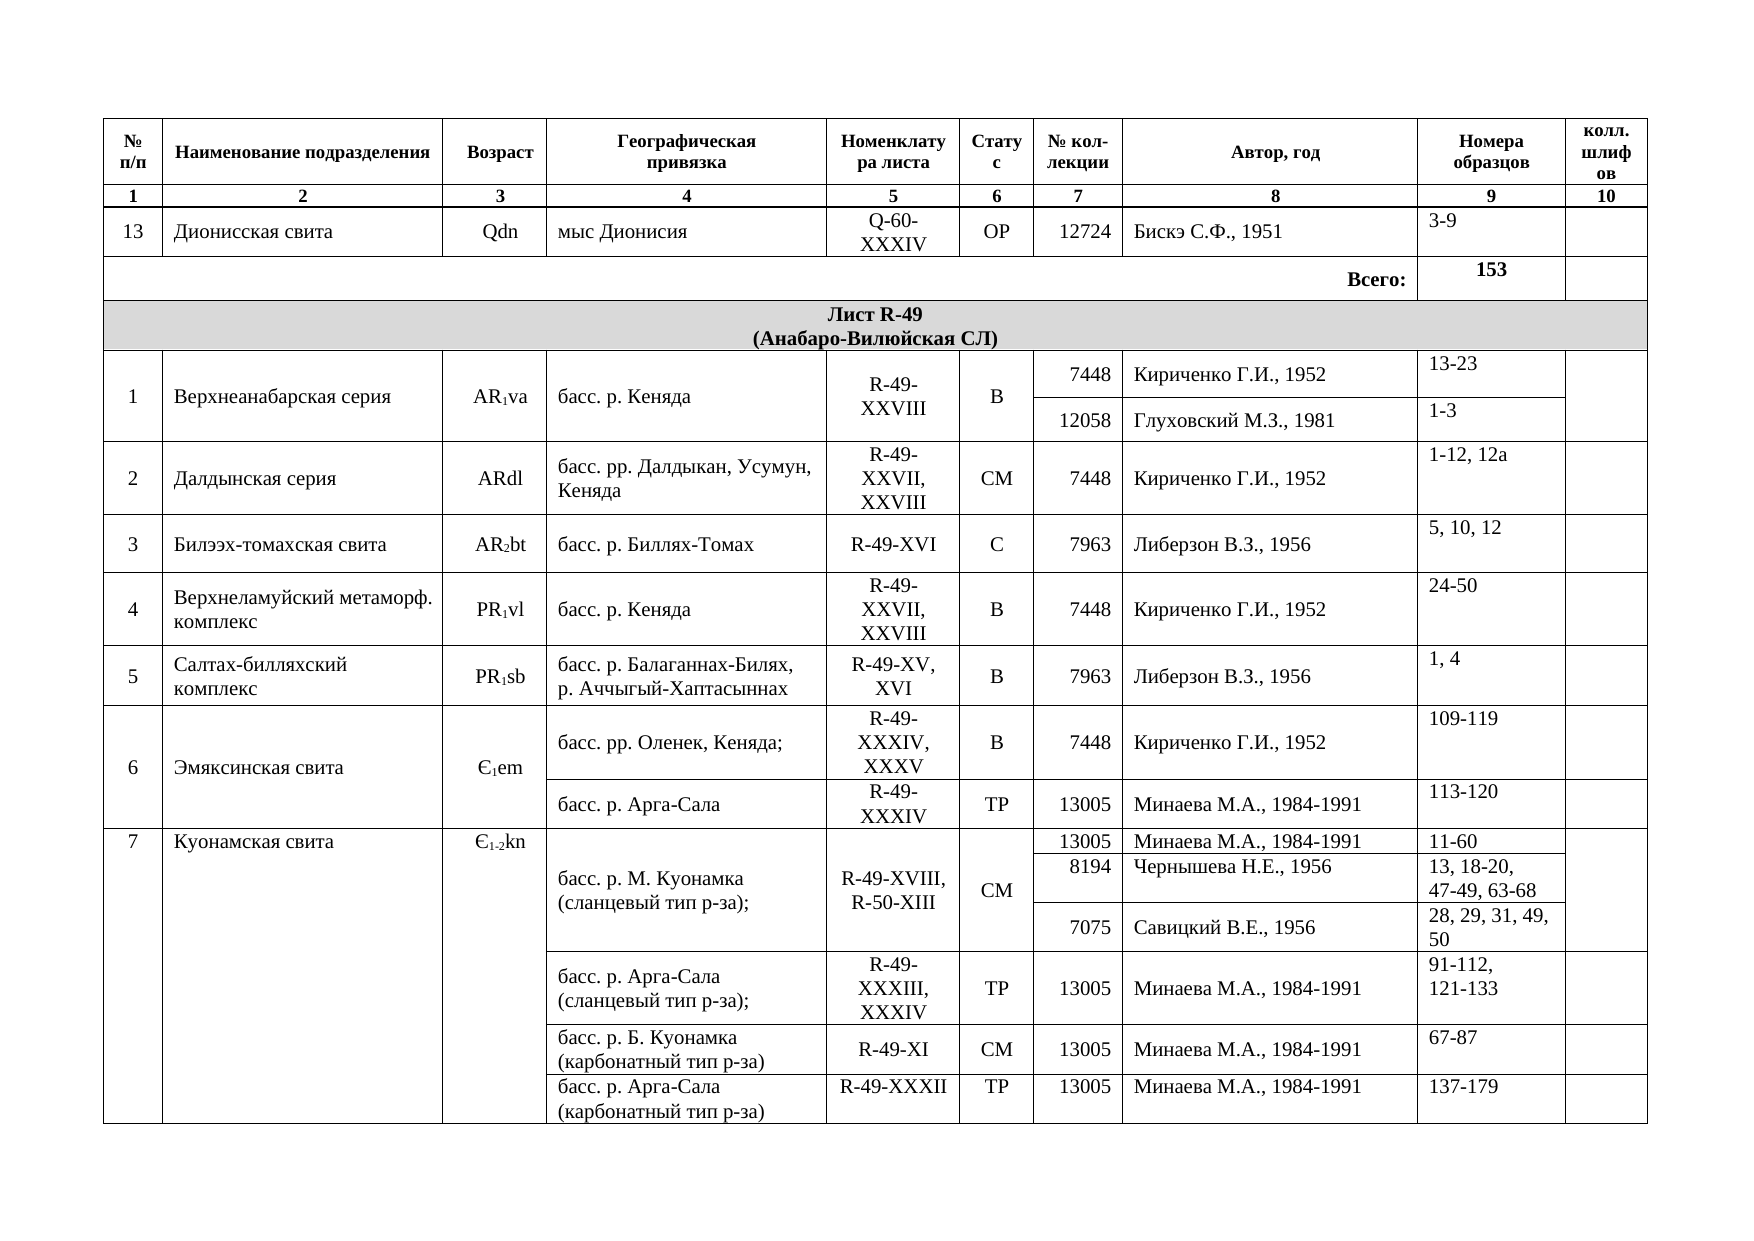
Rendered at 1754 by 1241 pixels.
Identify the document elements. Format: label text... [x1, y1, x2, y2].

table_cell ТР [960, 780, 1033, 828]
table_cell 137-179 [1418, 1075, 1565, 1123]
table_cell R-49-XVI [827, 515, 959, 572]
table_cell 13005 [1034, 780, 1122, 828]
table_cell ТР [960, 1075, 1033, 1123]
table_cell [1566, 780, 1647, 828]
table_cell Минаева М.А., 1984-1991 [1123, 829, 1417, 853]
table_cell 13005 [1034, 1025, 1122, 1073]
table_cell Куонамская свита [163, 829, 442, 1123]
table_cell Минаева М.А., 1984-1991 [1123, 1025, 1417, 1073]
table_cell [1566, 442, 1647, 514]
table_cell 7963 [1034, 646, 1122, 705]
table_header Статус [960, 119, 1033, 184]
table_cell 3 [104, 515, 162, 572]
table_cell Минаева М.А., 1984-1991 [1123, 952, 1417, 1024]
table_cell Лист R-49 (Анабаро-Вилюйская СЛ) [104, 301, 1647, 349]
table_header колл. шлифов [1566, 119, 1647, 184]
table_cell Всего: [104, 257, 1417, 300]
table_cell СМ [960, 1025, 1033, 1073]
table_cell 7448 [1034, 706, 1122, 778]
table_header № п/п [104, 119, 162, 184]
table_cell басс. р. Арга-Сала (сланцевый тип р-за); [547, 952, 826, 1024]
table_cell [1566, 646, 1647, 705]
table_cell AR1va [443, 351, 546, 441]
table_cell 7 [104, 829, 162, 1123]
table_cell 24-50 [1418, 573, 1565, 645]
table_cell 3 [443, 185, 546, 206]
table_header Географическая привязка [547, 119, 826, 184]
table_cell 1-3 [1418, 398, 1565, 441]
table_cell 91-112, 121-133 [1418, 952, 1565, 1024]
table_cell 6 [104, 706, 162, 828]
table_cell 109-119 [1418, 706, 1565, 778]
table_header Наименование подразделения [163, 119, 442, 184]
table_cell [1566, 952, 1647, 1024]
table_cell Либерзон В.З., 1956 [1123, 515, 1417, 572]
table_cell басс. р. Арга-Сала [547, 780, 826, 828]
table_cell Савицкий В.Е., 1956 [1123, 903, 1417, 951]
table_cell 8194 [1034, 854, 1122, 902]
table_cell R-49-XV, XVI [827, 646, 959, 705]
table_cell СМ [960, 442, 1033, 514]
table_cell 13005 [1034, 1075, 1122, 1123]
table_cell басс. р. Арга-Сала (карбонатный тип р-за) [547, 1075, 826, 1123]
table_header № кол-лекции [1034, 119, 1122, 184]
table_cell 1 [104, 185, 162, 206]
table_cell 2 [104, 442, 162, 514]
table_cell PR1vl [443, 573, 546, 645]
table_cell Кириченко Г.И., 1952 [1123, 351, 1417, 397]
table_cell мыс Дионисия [547, 208, 826, 256]
table_cell 6 [960, 185, 1033, 206]
table_cell [1566, 1025, 1647, 1073]
table_cell 9 [1418, 185, 1565, 206]
table_cell Дионисская свита [163, 208, 442, 256]
table_cell [1566, 351, 1647, 441]
table_cell [1566, 208, 1647, 256]
table_cell басс. р. М. Куонамка (сланцевый тип р-за); [547, 829, 826, 951]
table_cell 28, 29, 31, 49, 50 [1418, 903, 1565, 951]
table_header Номера образцов [1418, 119, 1565, 184]
table_cell 7075 [1034, 903, 1122, 951]
table_cell 5 [827, 185, 959, 206]
table_cell 11-60 [1418, 829, 1565, 853]
table_cell Билээх-томахская свита [163, 515, 442, 572]
table_cell Верхнеламуйский метаморф. комплекс [163, 573, 442, 645]
table_cell басс. р. Балаганнах-Билях, р. Аччыгый-Хаптасыннах [547, 646, 826, 705]
table_cell басс. рр. Далдыкан, Усумун, Кеняда [547, 442, 826, 514]
table_cell R-49-XXVII, XXVIII [827, 573, 959, 645]
table_cell Є1em [443, 706, 546, 828]
table_cell R-49-XXVIII [827, 351, 959, 441]
table_cell 7448 [1034, 573, 1122, 645]
table_cell 5, 10, 12 [1418, 515, 1565, 572]
table_cell Q-60-XXXIV [827, 208, 959, 256]
table_cell Эмяксинская свита [163, 706, 442, 828]
table_cell Кириченко Г.И., 1952 [1123, 706, 1417, 778]
table_cell R-49-XI [827, 1025, 959, 1073]
table_cell 7 [1034, 185, 1122, 206]
table_cell [1566, 829, 1647, 951]
table_cell 10 [1566, 185, 1647, 206]
table_cell Верхнеанабарская серия [163, 351, 442, 441]
table_cell Далдынская серия [163, 442, 442, 514]
table_cell R-49-XXXIV [827, 780, 959, 828]
table_cell В [960, 573, 1033, 645]
table_cell R-49-XXXIII, XXXIV [827, 952, 959, 1024]
table_cell 5 [104, 646, 162, 705]
table_cell Qdn [443, 208, 546, 256]
table_cell 67-87 [1418, 1025, 1565, 1073]
table_cell В [960, 351, 1033, 441]
table_cell 13005 [1034, 829, 1122, 853]
table_cell Либерзон В.З., 1956 [1123, 646, 1417, 705]
table_cell R-49-XXXII [827, 1075, 959, 1123]
table_cell [1566, 257, 1647, 300]
table_cell СМ [960, 829, 1033, 951]
table_cell R-49-XVIII, R-50-XIII [827, 829, 959, 951]
table_cell Кириченко Г.И., 1952 [1123, 573, 1417, 645]
table_header Возраст [443, 119, 546, 184]
table_header Номенклатура листа [827, 119, 959, 184]
table_cell 1, 4 [1418, 646, 1565, 705]
table_cell 113-120 [1418, 780, 1565, 828]
table_cell Минаева М.А., 1984-1991 [1123, 1075, 1417, 1123]
table_cell 1-12, 12а [1418, 442, 1565, 514]
table_cell басс. р. Б. Куонамка (карбонатный тип р-за) [547, 1025, 826, 1073]
table_cell 3-9 [1418, 208, 1565, 256]
table_cell 13005 [1034, 952, 1122, 1024]
table_cell 4 [104, 573, 162, 645]
table_cell С [960, 515, 1033, 572]
table_cell 7963 [1034, 515, 1122, 572]
table_cell 13-23 [1418, 351, 1565, 397]
table_cell ТР [960, 952, 1033, 1024]
table_cell [1566, 515, 1647, 572]
table_cell 4 [547, 185, 826, 206]
table_cell [1566, 706, 1647, 778]
table_cell Глуховский М.З., 1981 [1123, 398, 1417, 441]
table_cell Минаева М.А., 1984-1991 [1123, 780, 1417, 828]
table_cell [1566, 1075, 1647, 1123]
table_cell басс. рр. Оленек, Кеняда; [547, 706, 826, 778]
table_cell басс. р. Кеняда [547, 573, 826, 645]
table_cell 12058 [1034, 398, 1122, 441]
table_cell R-49-XXVII, XXVIII [827, 442, 959, 514]
table_cell 13, 18-20, 47-49, 63-68 [1418, 854, 1565, 902]
table_cell басс. р. Кеняда [547, 351, 826, 441]
table_cell 12724 [1034, 208, 1122, 256]
table_cell AR2bt [443, 515, 546, 572]
table_cell [1566, 573, 1647, 645]
table_cell Бискэ С.Ф., 1951 [1123, 208, 1417, 256]
table_cell R-49-XXXIV, XXXV [827, 706, 959, 778]
table_cell ОР [960, 208, 1033, 256]
table_cell В [960, 706, 1033, 778]
table_cell 13 [104, 208, 162, 256]
table_cell басс. р. Биллях-Томах [547, 515, 826, 572]
table_cell PR1sb [443, 646, 546, 705]
table_cell 7448 [1034, 351, 1122, 397]
table_cell ARdl [443, 442, 546, 514]
table_cell 2 [163, 185, 442, 206]
table_cell В [960, 646, 1033, 705]
table_cell 1 [104, 351, 162, 441]
table_cell 8 [1123, 185, 1417, 206]
table_cell Чернышева Н.Е., 1956 [1123, 854, 1417, 902]
table_cell 153 [1418, 257, 1565, 300]
table_cell 7448 [1034, 442, 1122, 514]
table_header Автор, год [1123, 119, 1417, 184]
table_cell Є1-2kn [443, 829, 546, 1123]
table_cell Салтах-билляхский комплекс [163, 646, 442, 705]
table_cell Кириченко Г.И., 1952 [1123, 442, 1417, 514]
